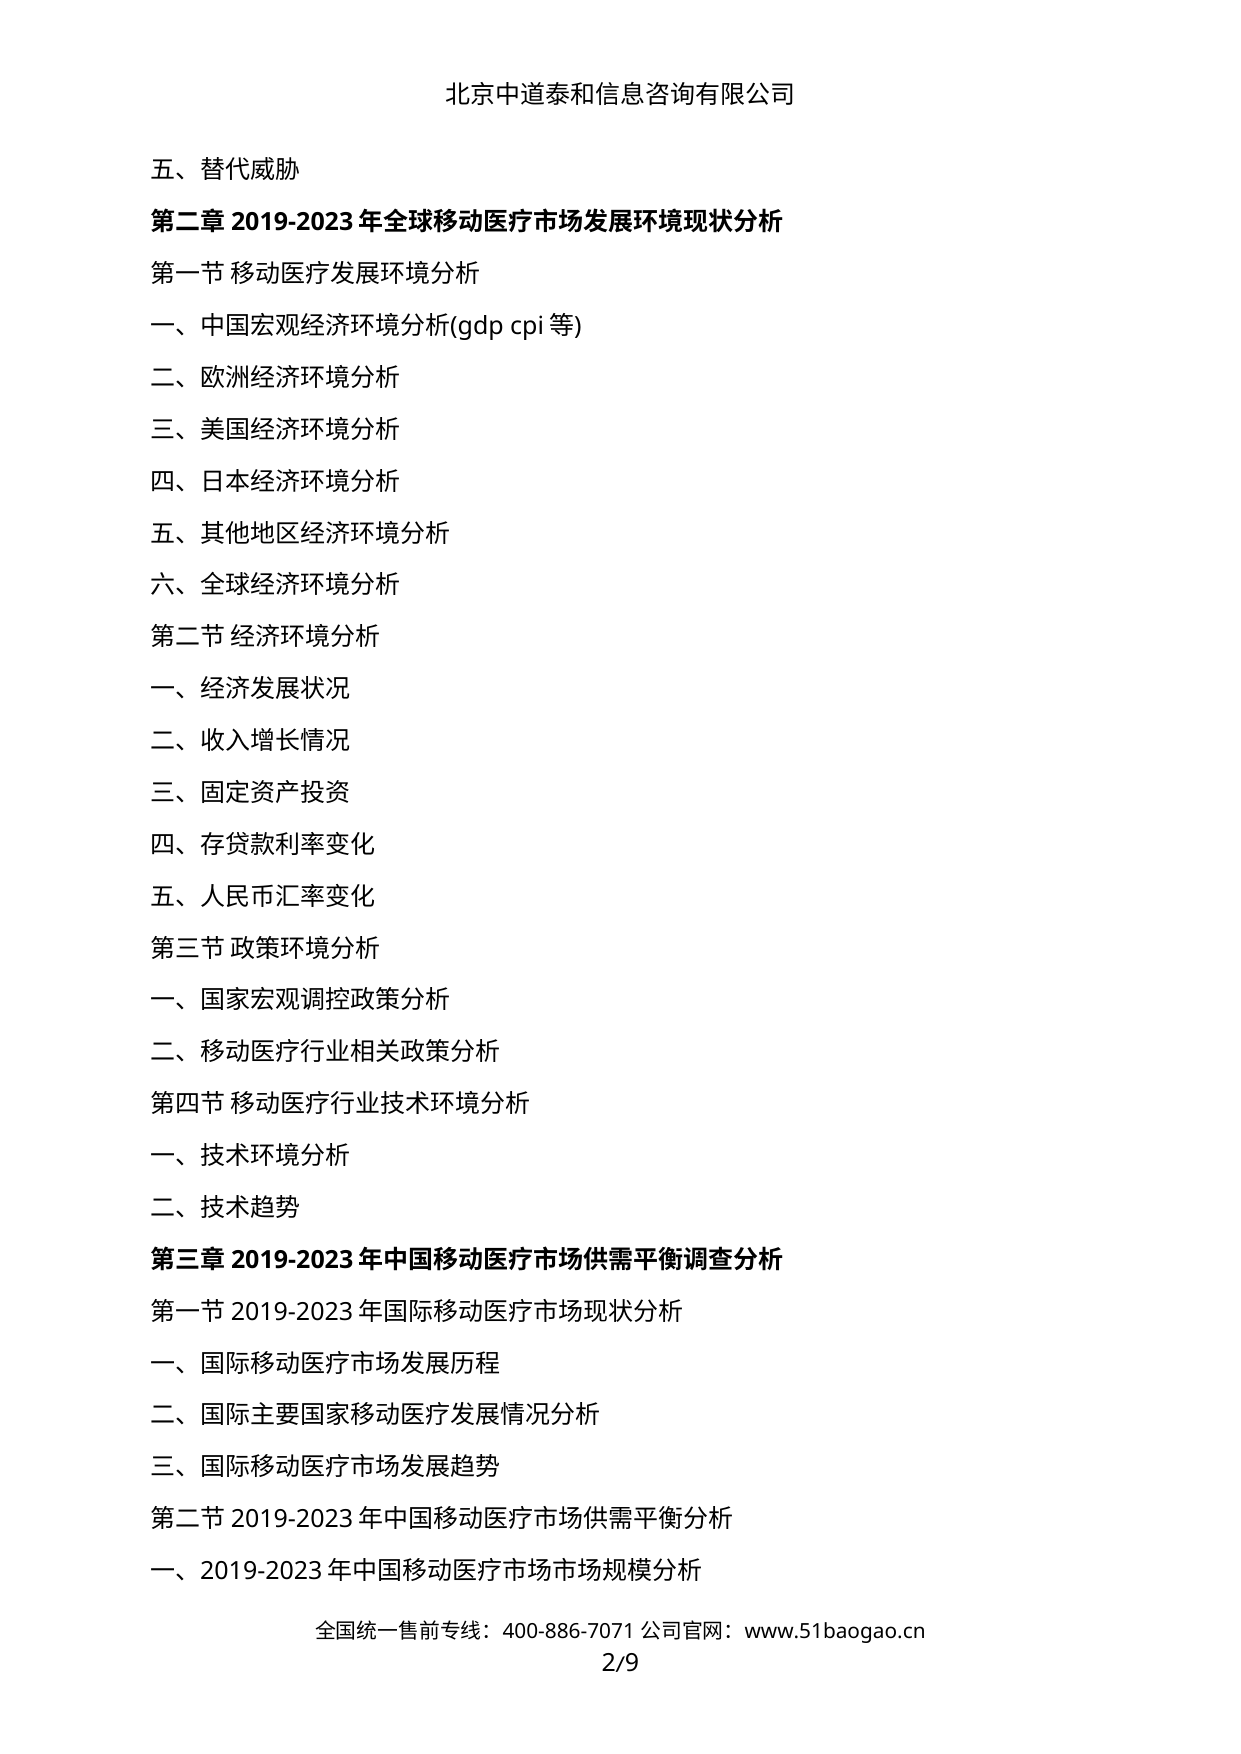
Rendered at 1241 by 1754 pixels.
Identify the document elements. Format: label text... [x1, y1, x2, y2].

text 三、国际移动医疗市场发展趋势 [150, 1447, 1090, 1483]
text 五、人民币汇率变化 [150, 876, 1090, 912]
text 第三章 2019-2023年中国移动医疗市场供需平衡调查分析 [150, 1239, 1090, 1276]
text 一、中国宏观经济环境分析(gdp cpi等) [150, 306, 1090, 342]
text 二、收入增长情况 [150, 721, 1090, 757]
text 一、国际移动医疗市场发展历程 [150, 1343, 1090, 1379]
text 二、欧洲经济环境分析 [150, 357, 1090, 394]
text 三、固定资产投资 [150, 772, 1090, 809]
text 六、全球经济环境分析 [150, 565, 1090, 601]
text 二、国际主要国家移动医疗发展情况分析 [150, 1395, 1090, 1431]
text 一、2019-2023年中国移动医疗市场市场规模分析 [150, 1551, 1090, 1587]
text 五、其他地区经济环境分析 [150, 513, 1090, 549]
text 五、替代威胁 [150, 150, 1090, 186]
text 二、技术趋势 [150, 1187, 1090, 1224]
text 第四节 移动医疗行业技术环境分析 [150, 1084, 1090, 1120]
text 一、国家宏观调控政策分析 [150, 980, 1090, 1016]
text 一、技术环境分析 [150, 1136, 1090, 1172]
text 三、美国经济环境分析 [150, 409, 1090, 446]
text 第一节 移动医疗发展环境分析 [150, 254, 1090, 290]
text 第一节 2019-2023年国际移动医疗市场现状分析 [150, 1291, 1090, 1327]
text 第三节 政策环境分析 [150, 928, 1090, 964]
text 四、存贷款利率变化 [150, 824, 1090, 861]
text 一、经济发展状况 [150, 669, 1090, 705]
text 第二章 2019-2023年全球移动医疗市场发展环境现状分析 [150, 202, 1090, 238]
text 二、移动医疗行业相关政策分析 [150, 1032, 1090, 1068]
text 四、日本经济环境分析 [150, 461, 1090, 497]
text 第二节 2019-2023年中国移动医疗市场供需平衡分析 [150, 1499, 1090, 1535]
text 第二节 经济环境分析 [150, 617, 1090, 653]
